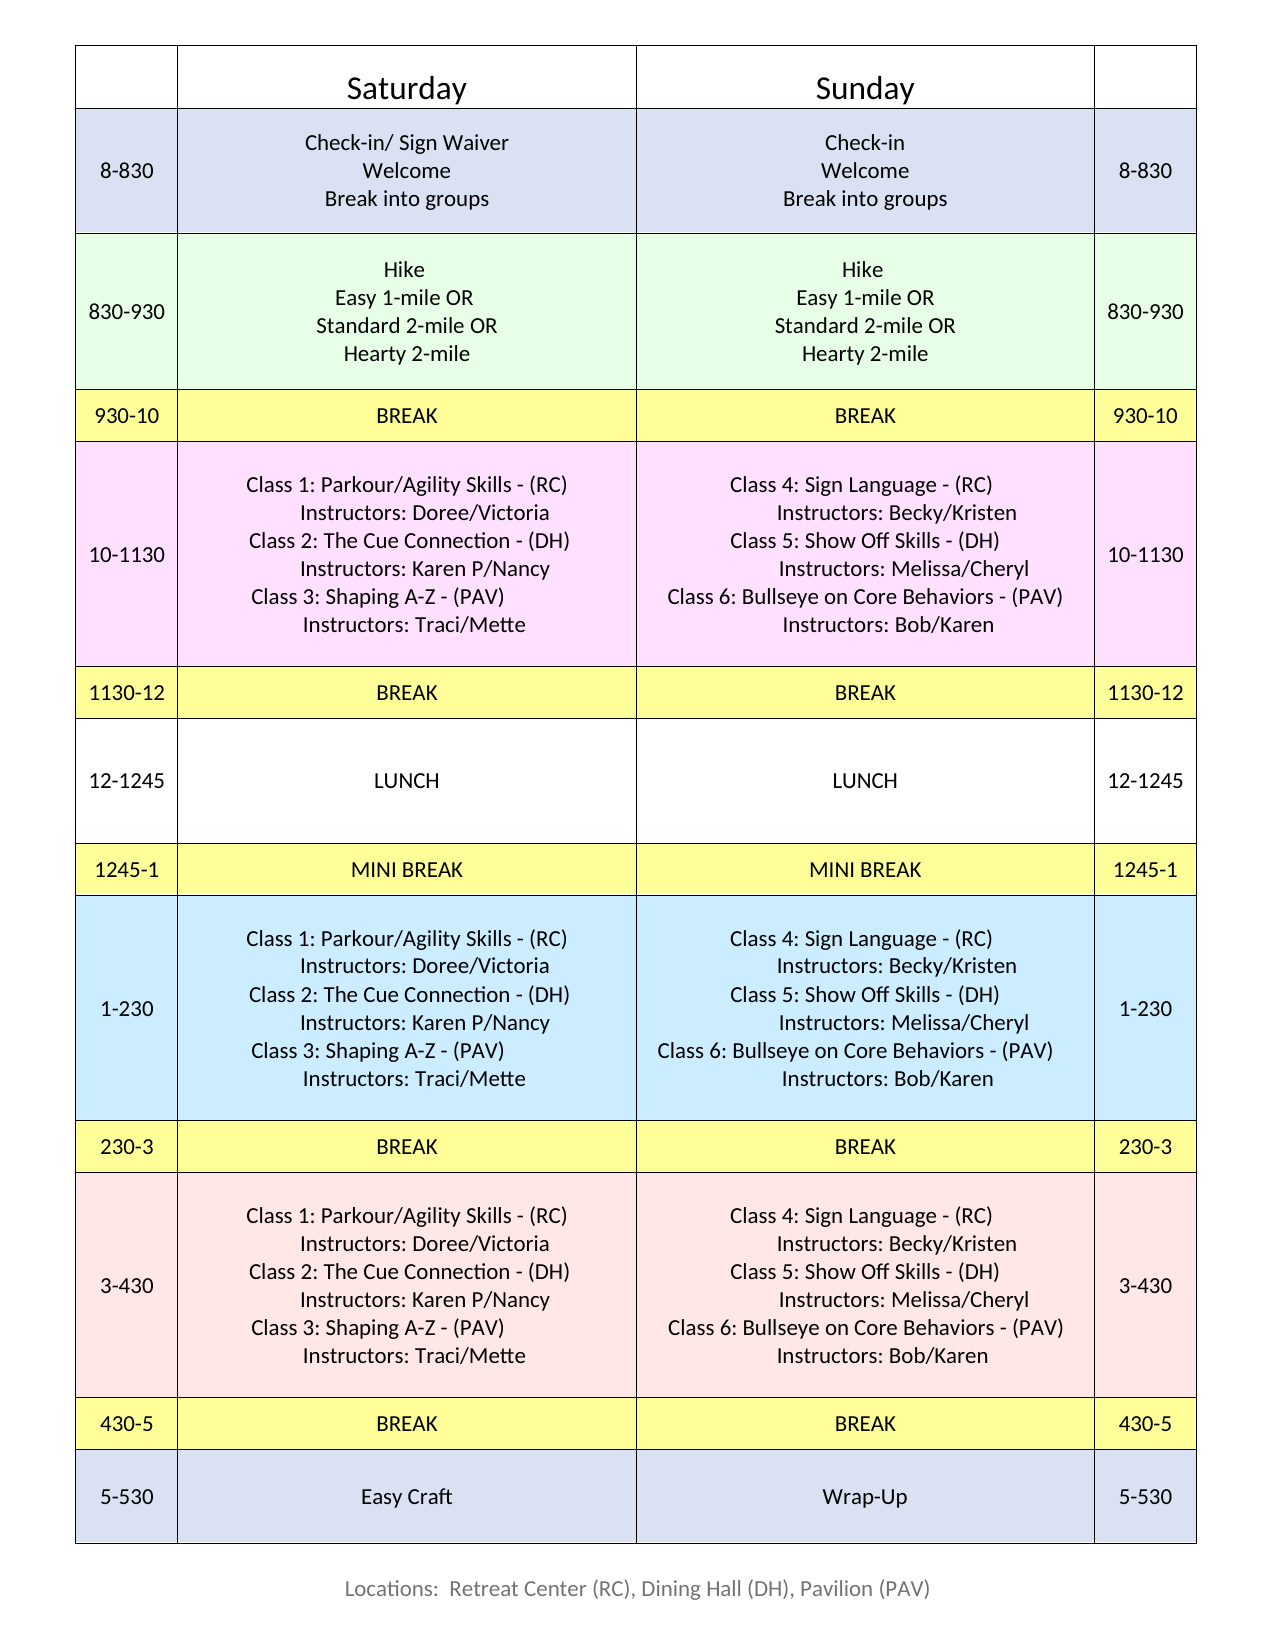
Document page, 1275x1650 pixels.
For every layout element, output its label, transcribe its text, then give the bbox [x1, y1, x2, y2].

table_cell 830-930 [76, 234, 177, 389]
table_cell 830-930 [1095, 234, 1196, 389]
table_cell Class 1: Parkour/Agility Skills - (RC) Instructors: Doree/Victoria Class 2: The Cue Connection - (DH) Instructors: Karen P/Nancy Class 3: Shaping A-Z - (PAV) Instructors: Traci/Mette [178, 1173, 636, 1397]
table_cell 230-3 [1095, 1121, 1196, 1172]
table_cell BREAK [637, 1121, 1094, 1172]
table_cell 1-230 [1095, 896, 1196, 1120]
table_header [1095, 46, 1196, 107]
table_cell BREAK [178, 1398, 636, 1449]
table_cell MINI BREAK [178, 844, 636, 894]
table_cell 10-1130 [76, 442, 177, 666]
table_cell 1130-12 [76, 667, 177, 718]
table_cell 3-430 [76, 1173, 177, 1397]
text Locations: Retreat Center (RC), Dining Hall (DH), Pavilion (PAV) [75, 1574, 1200, 1602]
table_cell Class 1: Parkour/Agility Skills - (RC) Instructors: Doree/Victoria Class 2: The Cue Connection - (DH) Instructors: Karen P/Nancy Class 3: Shaping A-Z - (PAV) Instructors: Traci/Mette [178, 442, 636, 666]
table_header Sunday [637, 46, 1094, 107]
table_cell 930-10 [76, 390, 177, 441]
table_header Saturday [178, 46, 636, 107]
table_cell 1245-1 [1095, 844, 1196, 894]
table_cell 1130-12 [1095, 667, 1196, 718]
table_cell LUNCH [178, 719, 636, 843]
table_cell Class 4: Sign Language - (RC) Instructors: Becky/Kristen Class 5: Show Off Skills - (DH) Instructors: Melissa/Cheryl Class 6: Bullseye on Core Behaviors - (PAV) Instructors: Bob/Karen [637, 896, 1094, 1120]
table_cell 1-230 [76, 896, 177, 1120]
table_cell BREAK [178, 667, 636, 718]
table_cell 5-530 [1095, 1450, 1196, 1542]
table_cell Easy Craft [178, 1450, 636, 1542]
table_cell 8-830 [76, 109, 177, 232]
table_cell BREAK [637, 390, 1094, 441]
table_cell 430-5 [1095, 1398, 1196, 1449]
table_cell Hike Easy 1-mile OR Standard 2-mile OR Hearty 2-mile [178, 234, 636, 389]
table_cell 1245-1 [76, 844, 177, 894]
table_cell 12-1245 [76, 719, 177, 843]
table_cell 12-1245 [1095, 719, 1196, 843]
table_cell Class 4: Sign Language - (RC) Instructors: Becky/Kristen Class 5: Show Off Skills - (DH) Instructors: Melissa/Cheryl Class 6: Bullseye on Core Behaviors - (PAV) Instructors: Bob/Karen [637, 442, 1094, 666]
table_cell MINI BREAK [637, 844, 1094, 894]
table_cell 5-530 [76, 1450, 177, 1542]
table_cell 3-430 [1095, 1173, 1196, 1397]
table_cell 430-5 [76, 1398, 177, 1449]
table_cell 8-830 [1095, 109, 1196, 232]
table_cell BREAK [637, 1398, 1094, 1449]
table_cell Check-in Welcome Break into groups [637, 109, 1094, 232]
table_cell BREAK [178, 1121, 636, 1172]
table_cell Hike Easy 1-mile OR Standard 2-mile OR Hearty 2-mile [637, 234, 1094, 389]
table_cell Check-in/ Sign Waiver Welcome Break into groups [178, 109, 636, 232]
table_cell Wrap-Up [637, 1450, 1094, 1542]
table_cell Class 1: Parkour/Agility Skills - (RC) Instructors: Doree/Victoria Class 2: The Cue Connection - (DH) Instructors: Karen P/Nancy Class 3: Shaping A-Z - (PAV) Instructors: Traci/Mette [178, 896, 636, 1120]
table_cell BREAK [637, 667, 1094, 718]
table_cell Class 4: Sign Language - (RC) Instructors: Becky/Kristen Class 5: Show Off Skills - (DH) Instructors: Melissa/Cheryl Class 6: Bullseye on Core Behaviors - (PAV) Instructors: Bob/Karen [637, 1173, 1094, 1397]
table_cell 930-10 [1095, 390, 1196, 441]
table_cell 230-3 [76, 1121, 177, 1172]
table_cell BREAK [178, 390, 636, 441]
table_cell 10-1130 [1095, 442, 1196, 666]
table_header [76, 46, 177, 107]
table_cell LUNCH [637, 719, 1094, 843]
